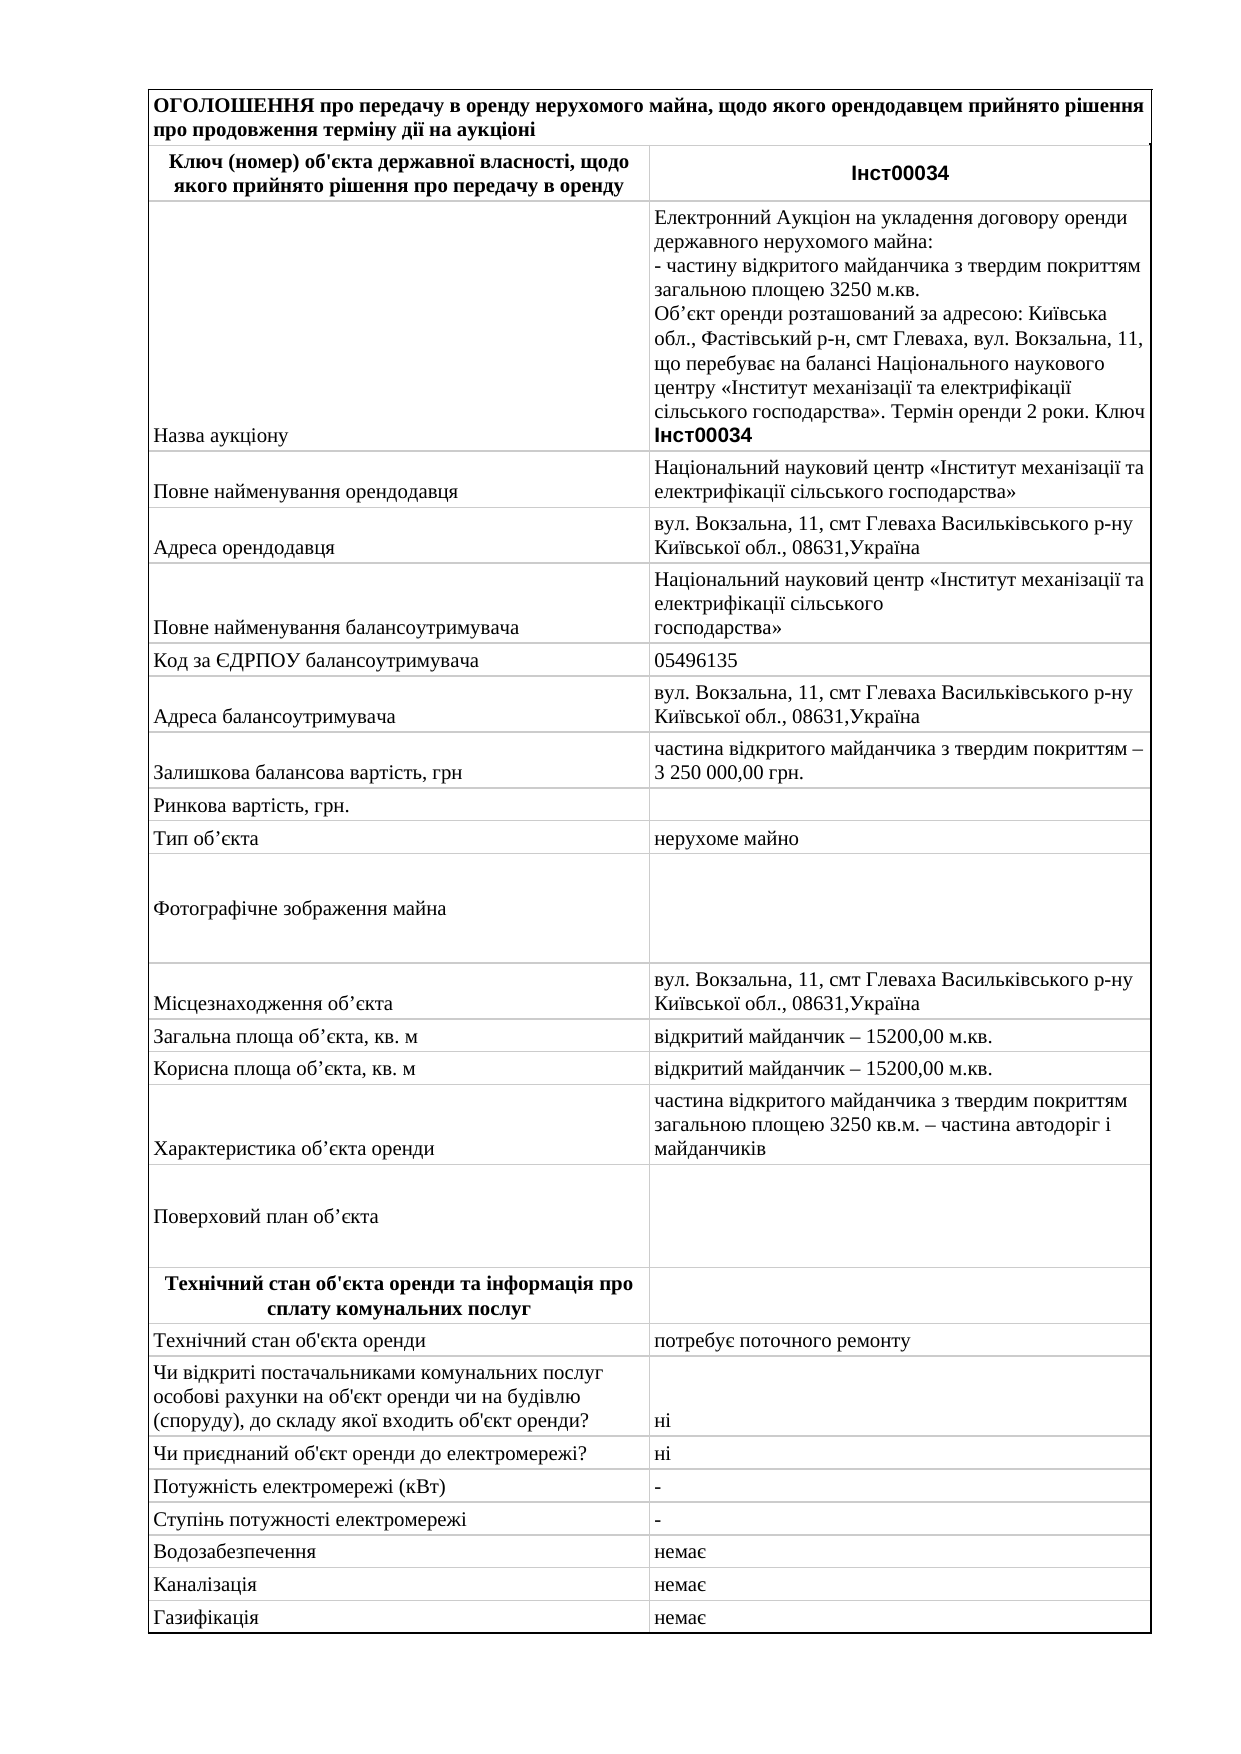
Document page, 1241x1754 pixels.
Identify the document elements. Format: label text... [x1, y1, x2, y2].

table_cell [650, 1165, 1150, 1267]
table_cell відкритий майданчик – 15200,00 м.кв. [650, 1052, 1150, 1083]
table_cell немає [650, 1568, 1150, 1599]
table_cell Каналізація [149, 1568, 649, 1599]
table_cell Технічний стан об'єкта оренди [149, 1324, 649, 1355]
table_cell нерухоме майно [650, 821, 1150, 853]
table_cell ні [650, 1357, 1150, 1435]
table_cell 05496135 [650, 644, 1150, 675]
table_cell - [650, 1503, 1150, 1534]
table_cell Адреса балансоутримувача [149, 677, 649, 731]
table_cell частина відкритого майданчика з твердим покриттям загальною площею 3250 кв.м. – частина автодоріг і майданчиків [650, 1085, 1150, 1163]
table_cell немає [650, 1601, 1150, 1632]
table_cell Місцезнаходження об’єкта [149, 964, 649, 1018]
table_cell Характеристика об’єкта оренди [149, 1085, 649, 1163]
table_header ОГОЛОШЕННЯ про передачу в оренду нерухомого майна, щодо якого орендодавцем прийнято рішення про продовження терміну дії на аукціоні [149, 90, 1151, 144]
table_cell [650, 789, 1150, 820]
table_cell потребує поточного ремонту [650, 1324, 1150, 1355]
table_cell Корисна площа об’єкта, кв. м [149, 1052, 649, 1083]
table_cell Назва аукціону [149, 202, 649, 450]
table_cell вул. Вокзальна, 11, смт Глеваха Васильківського р-ну Київської обл., 08631,Україна [650, 964, 1150, 1018]
table_cell Ринкова вартість, грн. [149, 789, 649, 820]
table_cell Водозабезпечення [149, 1536, 649, 1567]
table_cell Чи приєднаний об'єкт оренди до електромережі? [149, 1437, 649, 1468]
table_cell немає [650, 1536, 1150, 1567]
table_cell Поверховий план об’єкта [149, 1165, 649, 1267]
table_cell вул. Вокзальна, 11, смт Глеваха Васильківського р-ну Київської обл., 08631,Україна [650, 677, 1150, 731]
table_cell Ступінь потужності електромережі [149, 1503, 649, 1534]
table_cell Національний науковий центр «Інститут механізації та електрифікації сільського господарства» [650, 452, 1150, 506]
table_cell ні [650, 1437, 1150, 1468]
table_cell Адреса орендодавця [149, 508, 649, 562]
table_cell вул. Вокзальна, 11, смт Глеваха Васильківського р-ну Київської обл., 08631,Україна [650, 508, 1150, 562]
table_cell Газифікація [149, 1601, 649, 1632]
table_cell Потужність електромережі (кВт) [149, 1470, 649, 1501]
table_cell Чи відкриті постачальниками комунальних послуг особові рахунки на об'єкт оренди чи на будівлю (споруду), до складу якої входить об'єкт оренди? [149, 1357, 649, 1435]
table_cell Технічний стан об'єкта оренди та інформація про сплату комунальних послуг [149, 1268, 649, 1323]
table_cell Повне найменування балансоутримувача [149, 564, 649, 642]
table_cell [650, 1268, 1150, 1323]
table_cell [650, 854, 1150, 962]
table_cell відкритий майданчик – 15200,00 м.кв. [650, 1020, 1150, 1051]
table_cell Залишкова балансова вартість, грн [149, 733, 649, 787]
table_cell Фотографічне зображення майна [149, 854, 649, 962]
table_cell Ключ (номер) об'єкта державної власності, щодо якого прийнято рішення про передачу в оренду [149, 146, 649, 200]
table_cell Тип об’єкта [149, 821, 649, 853]
table_cell Національний науковий центр «Інститут механізації та електрифікації сільського господарства» [650, 564, 1150, 642]
table_cell - [650, 1470, 1150, 1501]
table_cell Інст00034 [650, 146, 1150, 200]
table_cell Повне найменування орендодавця [149, 452, 649, 506]
table_cell Код за ЄДРПОУ балансоутримувача [149, 644, 649, 675]
table_cell Електронний Аукціон на укладення договору оренди державного нерухомого майна: - частину відкритого майданчика з твердим покриттям загальною площею 3250 м.кв. Об’єкт оренди розташований за адресою: Київська обл., Фастівський р-н, смт Глеваха, вул. Вокзальна, 11, що перебуває на балансі Національного наукового центру «Інститут механізації та електрифікації сільського господарства». Термін оренди 2 роки. Ключ Інст00034 [650, 202, 1150, 450]
table_cell частина відкритого майданчика з твердим покриттям – 3 250 000,00 грн. [650, 733, 1150, 787]
table_cell Загальна площа об’єкта, кв. м [149, 1020, 649, 1051]
